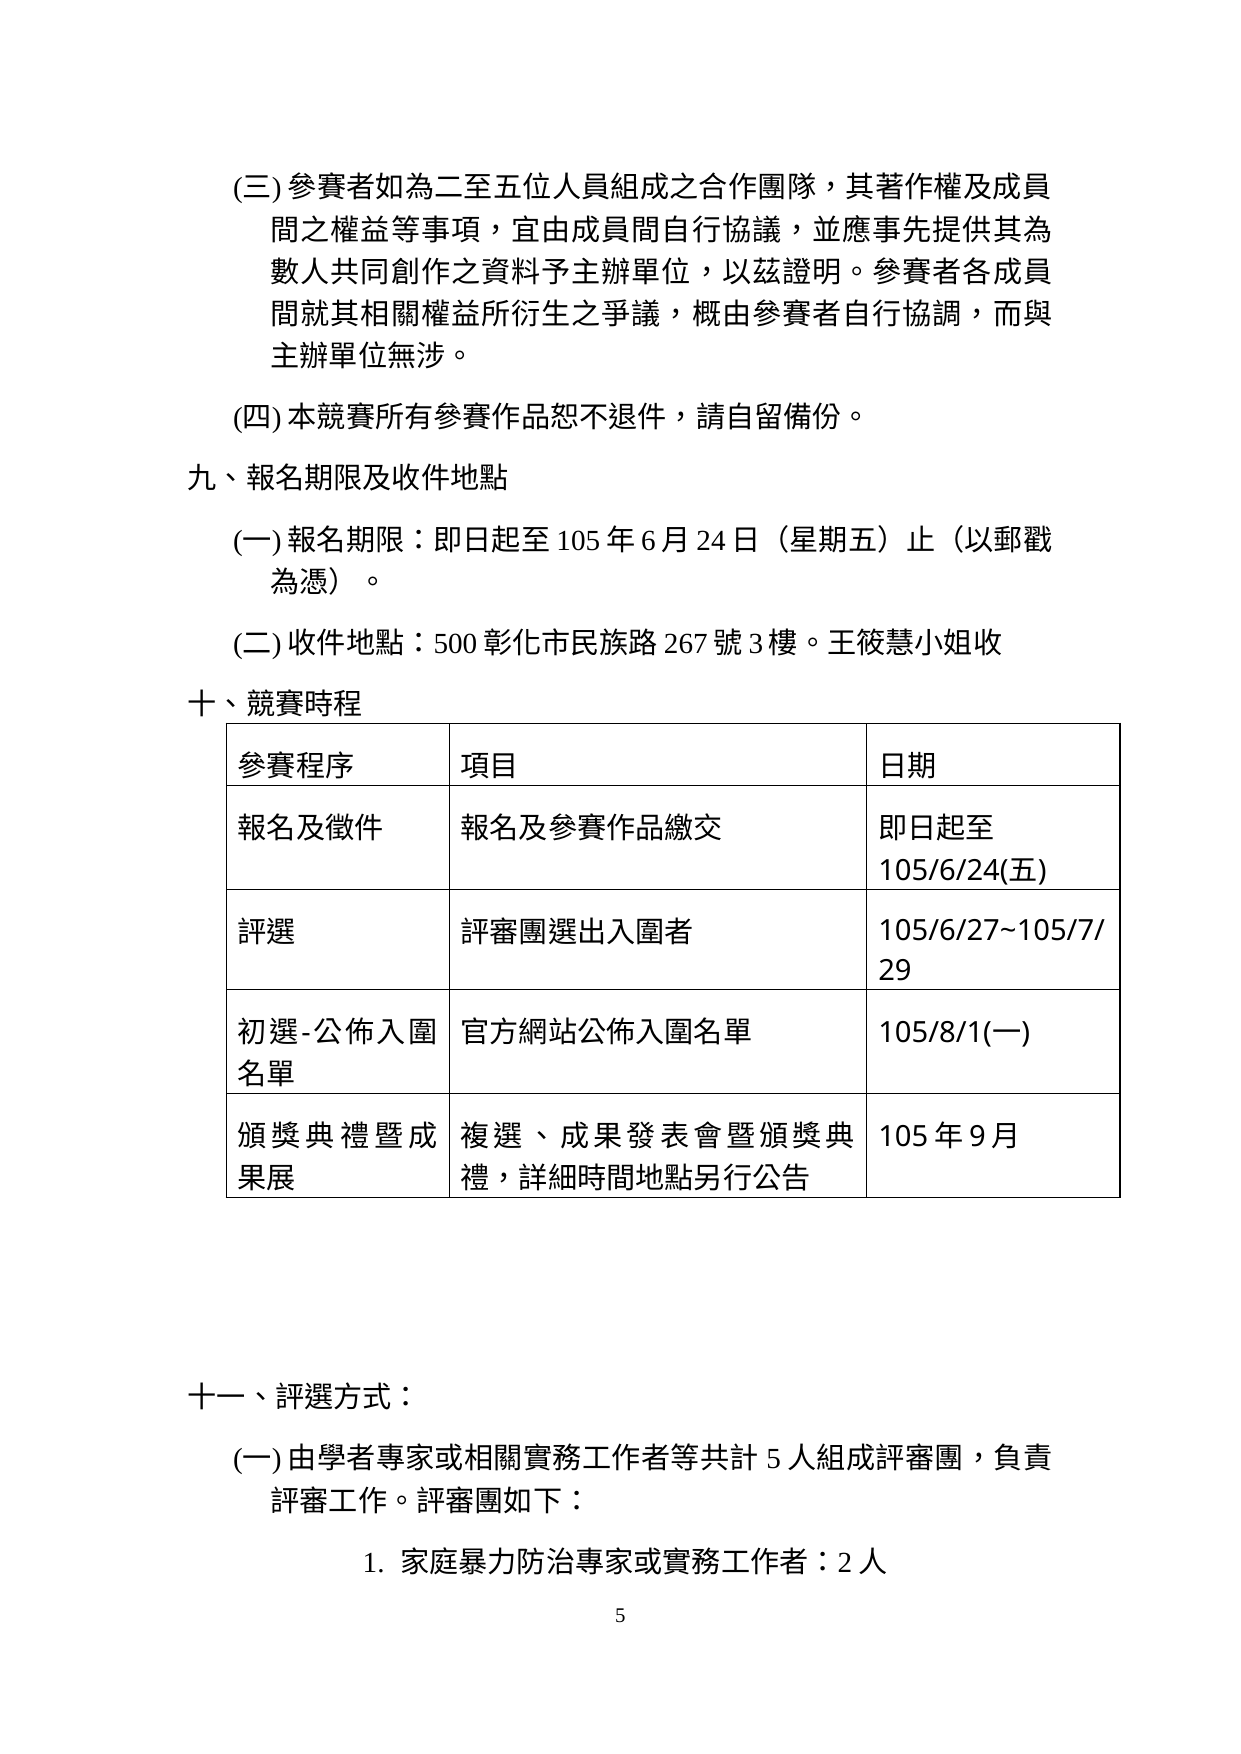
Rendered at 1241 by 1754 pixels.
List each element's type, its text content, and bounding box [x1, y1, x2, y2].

table_cell 官方網站公佈入圍名單 [450, 990, 866, 1093]
table_cell 初選-公佈入圍名單 [227, 990, 449, 1093]
table_cell 105年9月 [867, 1094, 1119, 1197]
table_cell 評審團選出入圍者 [450, 890, 866, 988]
list 報名期限及收件地點 [187, 455, 1053, 497]
table_header 日期 [867, 724, 1119, 785]
list 競賽時程 [187, 680, 1053, 723]
list 本競賽所有參賽作品恕不退件，請自留備份。 [233, 394, 1053, 436]
table_cell 105/8/1(一) [867, 990, 1119, 1093]
list 參賽者如為二至五位人員組成之合作團隊，其著作權及成員間之權益等事項，宜由成員間自行協議，並應事先提供其為數人共同創作之資料予主辦單位，以茲證明。參賽者各成員間就其相關權益所衍生之爭議，概由參賽者自行協調，而與主辦單位無涉。 [233, 164, 1053, 375]
table_header 參賽程序 [227, 724, 449, 785]
table_cell 複選、成果發表會暨頒獎典禮，詳細時間地點另行公告 [450, 1094, 866, 1197]
table_header 項目 [450, 724, 866, 785]
table_cell 即日起至 105/6/24(五) [867, 786, 1119, 889]
table_cell 評選 [227, 890, 449, 988]
list 評選方式： [187, 1374, 1053, 1416]
list 報名期限：即日起至105年6月24日（星期五）止（以郵戳為憑）。 [233, 516, 1053, 601]
table_cell 105/6/27~105/7/29 [867, 890, 1119, 988]
table_cell 報名及徵件 [227, 786, 449, 889]
list 家庭暴力防治專家或實務工作者：2人 [362, 1538, 1053, 1581]
table_cell 頒獎典禮暨成果展 [227, 1094, 449, 1197]
list 由學者專家或相關實務工作者等共計5人組成評審團，負責評審工作。評審團如下： [233, 1435, 1053, 1519]
table_cell 報名及參賽作品繳交 [450, 786, 866, 889]
list 收件地點：500彰化市民族路267號3樓。王筱慧小姐收 [233, 619, 1053, 662]
